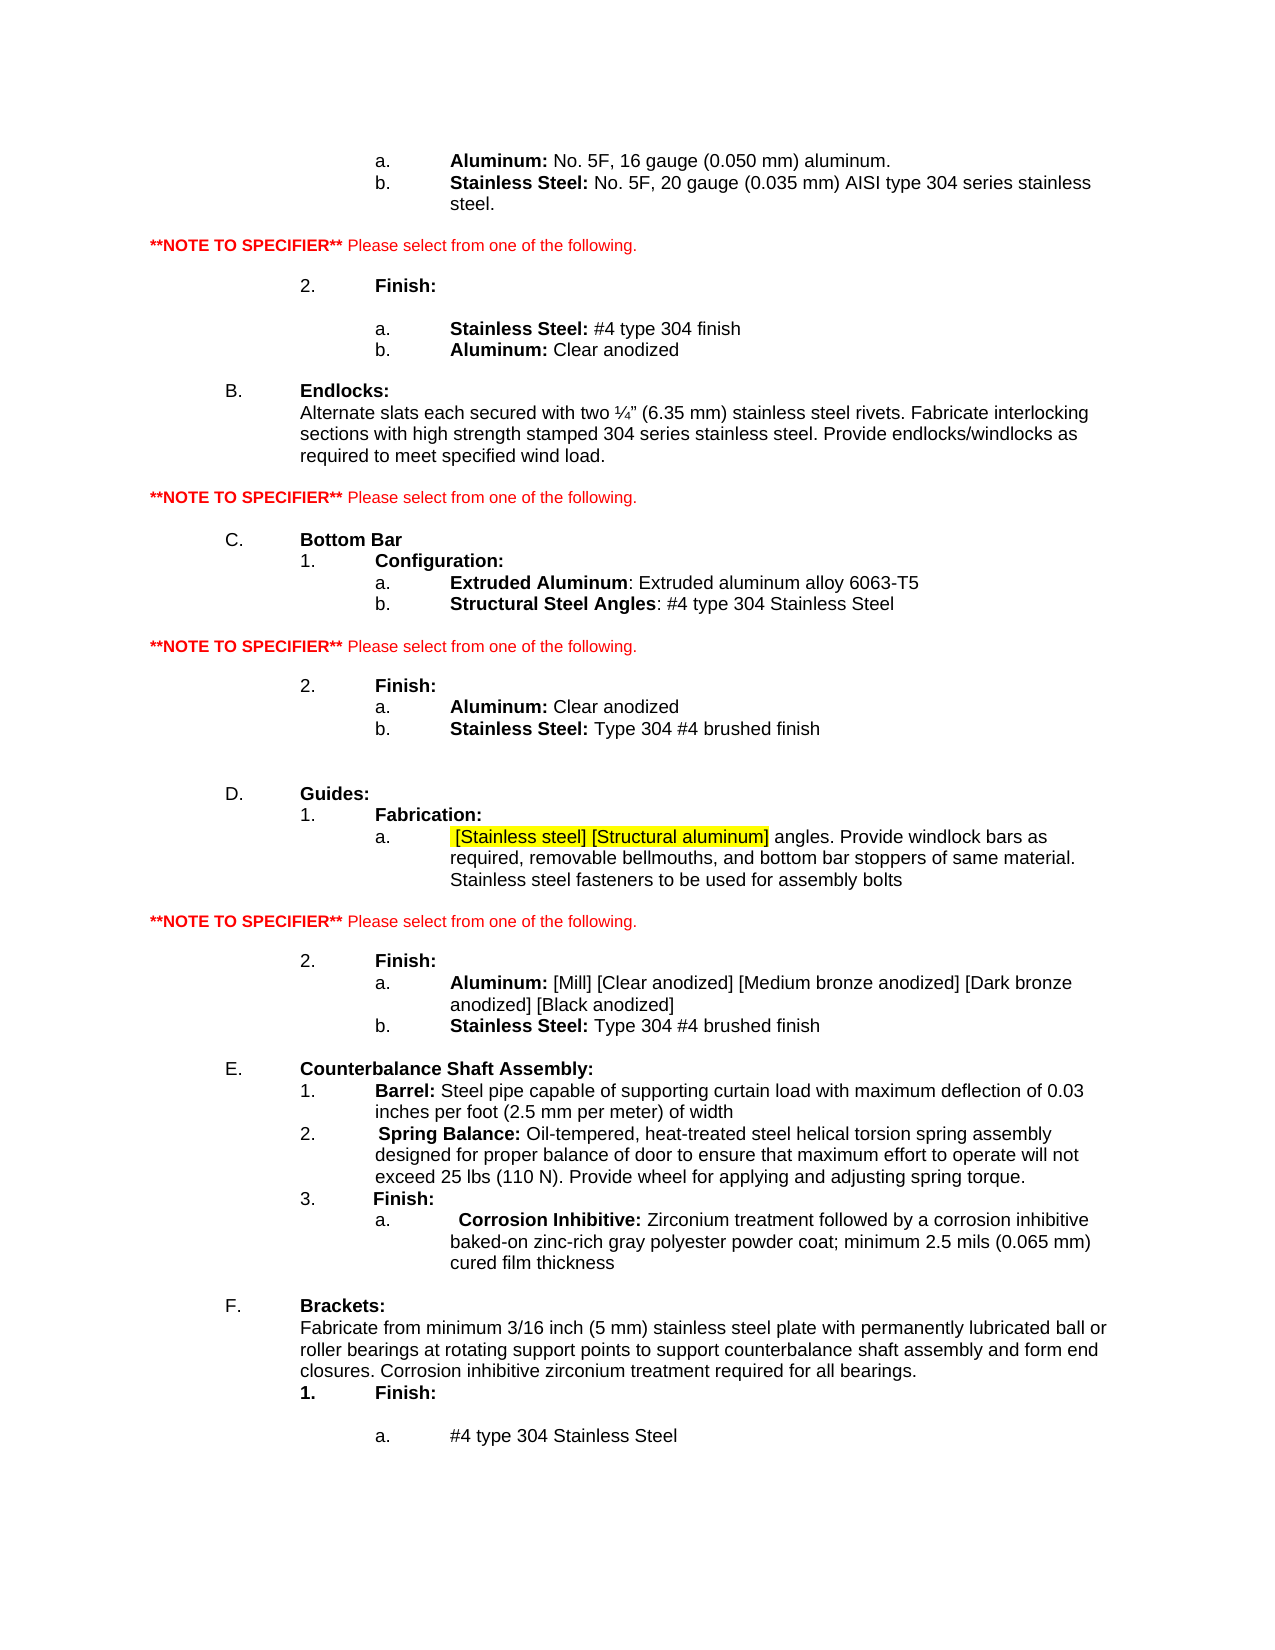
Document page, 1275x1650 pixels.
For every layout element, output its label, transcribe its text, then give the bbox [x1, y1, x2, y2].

text a. #4 type 304 Stainless Steel [375, 1424, 1125, 1446]
text E. Counterbalance Shaft Assembly: [225, 1058, 1125, 1079]
text b. Structural Steel Angles: #4 type 304 Stainless Steel [375, 593, 1125, 615]
text Fabricate from minimum 3/16 inch (5 mm) stainless steel plate with permanently lubricated ball or roller bearings at rotating support points to support counterbalance shaft assembly and form end closures. Corrosion inhibitive zirconium treatment required for all bearings. [300, 1317, 1125, 1381]
text C. Bottom Bar [150, 528, 1125, 550]
text a. Aluminum: No. 5F, 16 gauge (0.050 mm) aluminum. [375, 150, 1125, 172]
text B. Endlocks: [150, 380, 1125, 402]
text 1. Fabrication: [225, 804, 1125, 826]
text 1. Barrel: Steel pipe capable of supporting curtain load with maximum deflection of 0.03 inches per foot (2.5 mm per meter) of width [300, 1079, 1125, 1123]
text **NOTE TO SPECIFIER** Please select from one of the following. [150, 912, 1125, 931]
text 3. Finish: [225, 1187, 1125, 1209]
text a. Aluminum: [Mill] [Clear anodized] [Medium bronze anodized] [Dark bronze anodized] [Black anodized] [375, 972, 1125, 1015]
text b. Stainless Steel: Type 304 #4 brushed finish [375, 1015, 1125, 1036]
text 2. Finish: [225, 274, 1125, 296]
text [150, 236, 1125, 255]
text a. Extruded Aluminum: Extruded aluminum alloy 6063-T5 [375, 572, 1125, 593]
list Finish: [300, 1381, 1125, 1403]
text **NOTE TO SPECIFIER** Please select from one of the following. [150, 636, 1125, 656]
text D. Guides: [150, 782, 1125, 804]
text a. Stainless Steel: #4 type 304 finish [375, 318, 1125, 339]
text a. Aluminum: Clear anodized [375, 696, 1125, 718]
text 2. Spring Balance: Oil-tempered, heat-treated steel helical torsion spring assembly designed for proper balance of door to ensure that maximum effort to operate will not exceed 25 lbs (110 N). Provide wheel for applying and adjusting spring torque. [300, 1123, 1125, 1187]
text a. Corrosion Inhibitive: Zirconium treatment followed by a corrosion inhibitive baked-on zinc-rich gray polyester powder coat; minimum 2.5 mils (0.065 mm) cured film thickness [375, 1209, 1125, 1274]
text b. Stainless Steel: Type 304 #4 brushed finish [300, 718, 1125, 739]
text b. Aluminum: Clear anodized [375, 339, 1125, 361]
text a. [Stainless steel] [Structural aluminum] angles. Provide windlock bars as required, removable bellmouths, and bottom bar stoppers of same material. Stainless steel fasteners to be used for assembly bolts [375, 826, 1125, 890]
text 2. Finish: [225, 950, 1125, 972]
text 1. Configuration: [225, 550, 1125, 572]
text **NOTE TO SPECIFIER** Please select from one of the following. [150, 488, 1125, 507]
text b. Stainless Steel: No. 5F, 20 gauge (0.035 mm) AISI type 304 series stainless steel. [375, 172, 1125, 215]
text F. Brackets: [150, 1295, 1125, 1317]
text Alternate slats each secured with two ¼” (6.35 mm) stainless steel rivets. Fabricate interlocking sections with high strength stamped 304 series stainless steel. Provide endlocks/windlocks as required to meet specified wind load. [300, 402, 1125, 466]
text 2. Finish: [225, 675, 1125, 696]
